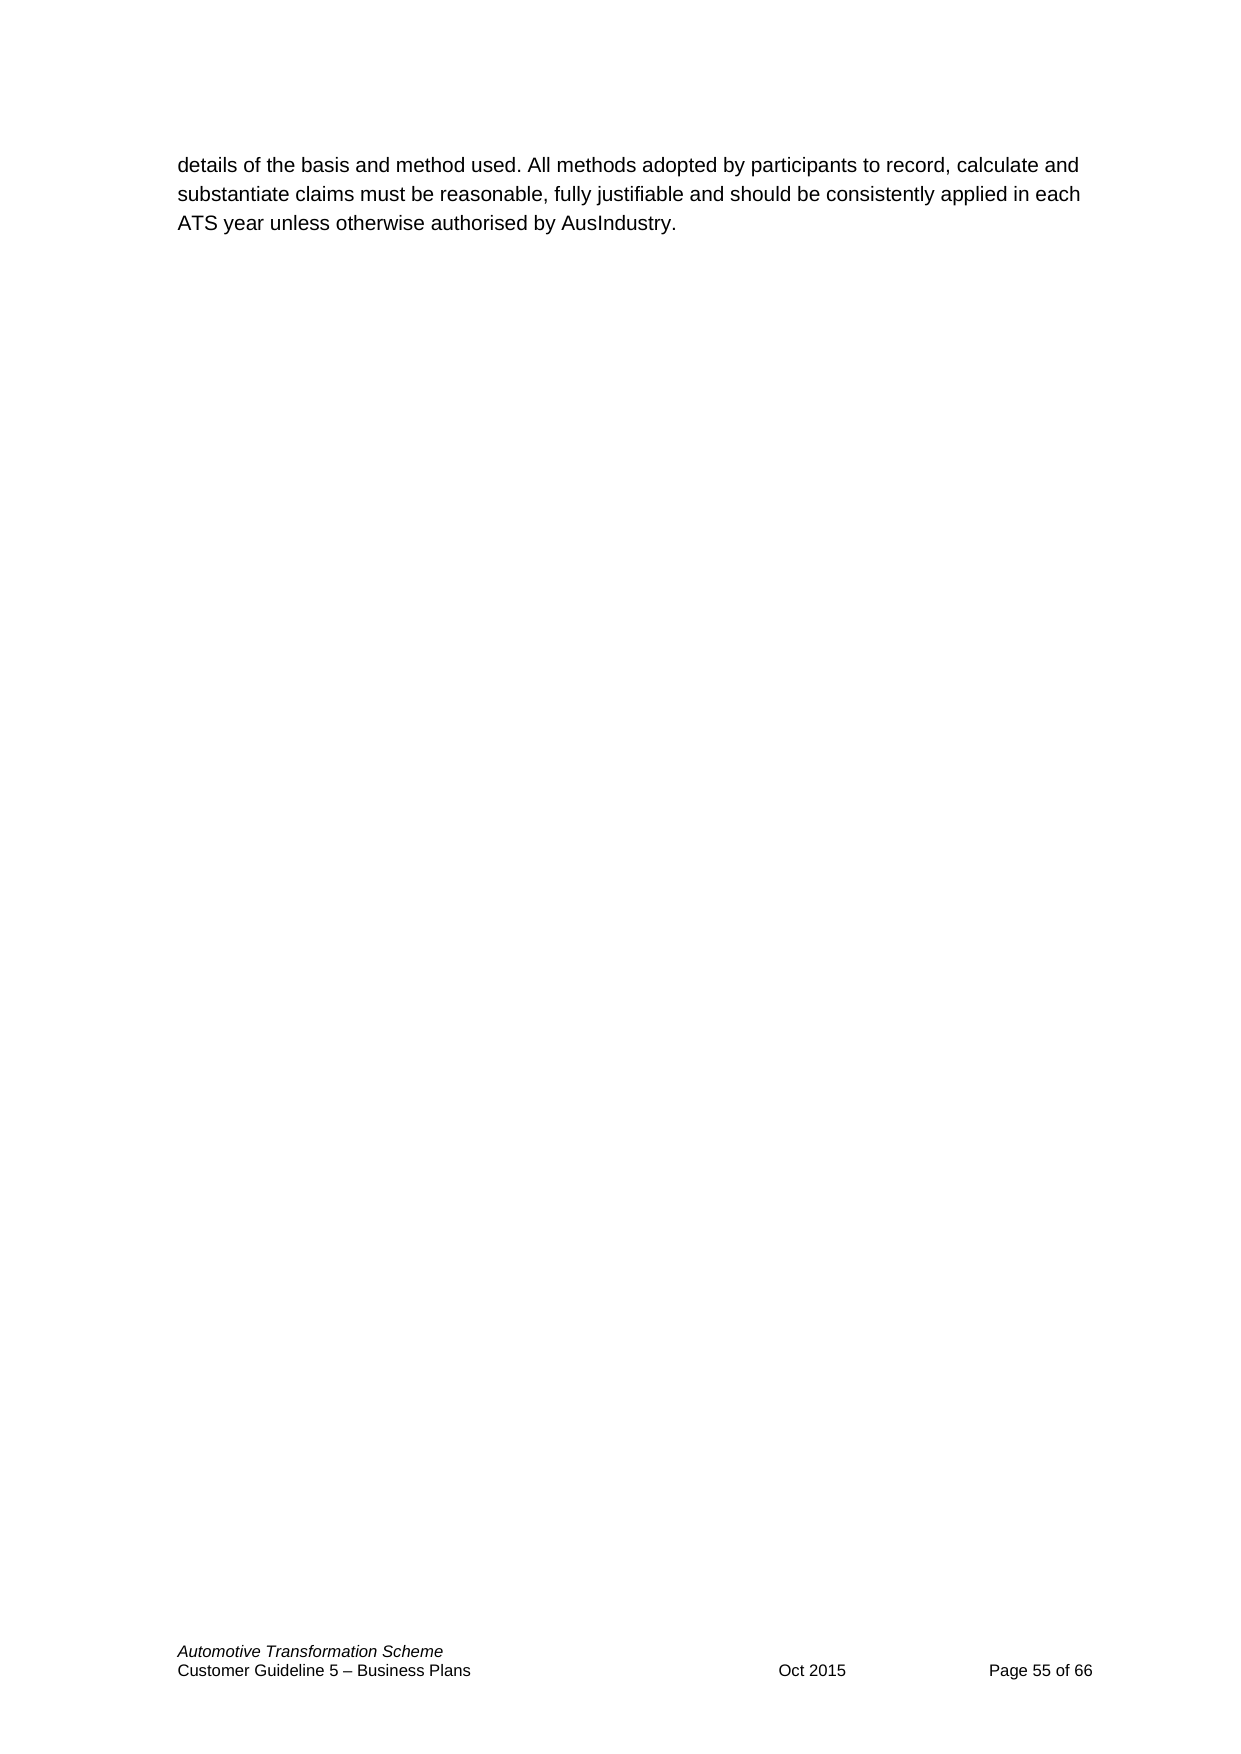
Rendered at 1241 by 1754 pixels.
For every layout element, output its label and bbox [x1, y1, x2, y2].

text [177, 148, 1092, 235]
